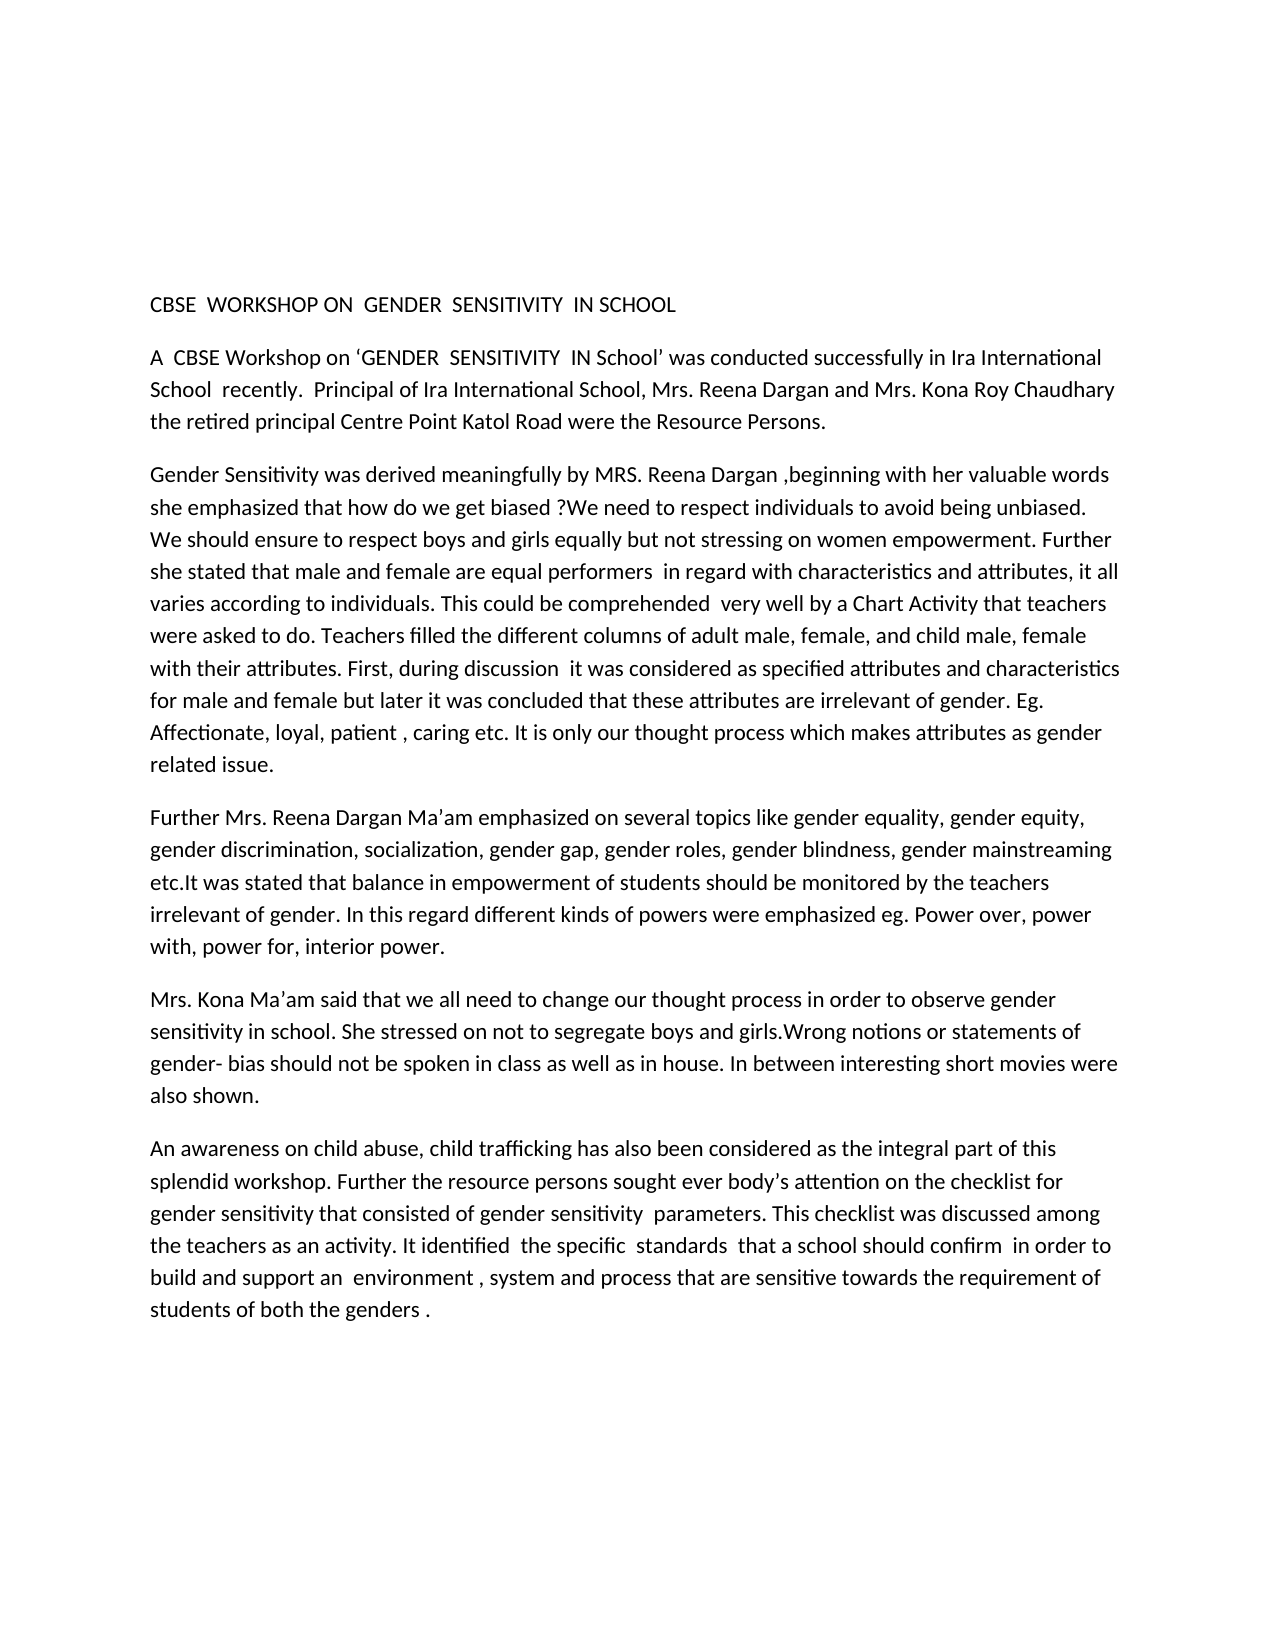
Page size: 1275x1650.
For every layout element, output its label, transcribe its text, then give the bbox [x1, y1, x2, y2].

text An awareness on child abuse, child trafficking has also been considered as the integral part of this splendid workshop. Further the resource persons sought ever body’s attention on the checklist for gender sensitivity that consisted of gender sensitivity parameters. This checklist was discussed among the teachers as an activity. It identified the specific standards that a school should confirm in order to build and support an environment , system and process that are sensitive towards the requirement of students of both the genders . [150, 1134, 1125, 1323]
text Further Mrs. Reena Dargan Ma’am emphasized on several topics like gender equality, gender equity, gender discrimination, socialization, gender gap, gender roles, gender blindness, gender mainstreaming etc.It was stated that balance in empowerment of students should be monitored by the teachers irrelevant of gender. In this regard different kinds of powers were emphasized eg. Power over, power with, power for, interior power. [150, 803, 1125, 960]
text CBSE WORKSHOP ON GENDER SENSITIVITY IN SCHOOL [150, 290, 1125, 318]
text A CBSE Workshop on ‘GENDER SENSITIVITY IN School’ was conducted successfully in Ira International School recently. Principal of Ira International School, Mrs. Reena Dargan and Mrs. Kona Roy Chaudhary the retired principal Centre Point Katol Road were the Resource Persons. [150, 343, 1125, 436]
text Gender Sensitivity was derived meaningfully by MRS. Reena Dargan ,beginning with her valuable words she emphasized that how do we get biased ?We need to respect individuals to avoid being unbiased. We should ensure to respect boys and girls equally but not stressing on women empowerment. Further she stated that male and female are equal performers in regard with characteristics and attributes, it all varies according to individuals. This could be comprehended very well by a Chart Activity that teachers were asked to do. Teachers filled the different columns of adult male, female, and child male, female with their attributes. First, during discussion it was considered as specified attributes and characteristics for male and female but later it was concluded that these attributes are irrelevant of gender. Eg. Affectionate, loyal, patient , caring etc. It is only our thought process which makes attributes as gender related issue. [150, 461, 1125, 778]
text Mrs. Kona Ma’am said that we all need to change our thought process in order to observe gender sensitivity in school. She stressed on not to segregate boys and girls.Wrong notions or statements of gender- bias should not be spoken in class as well as in house. In between interesting short movies were also shown. [150, 985, 1125, 1109]
